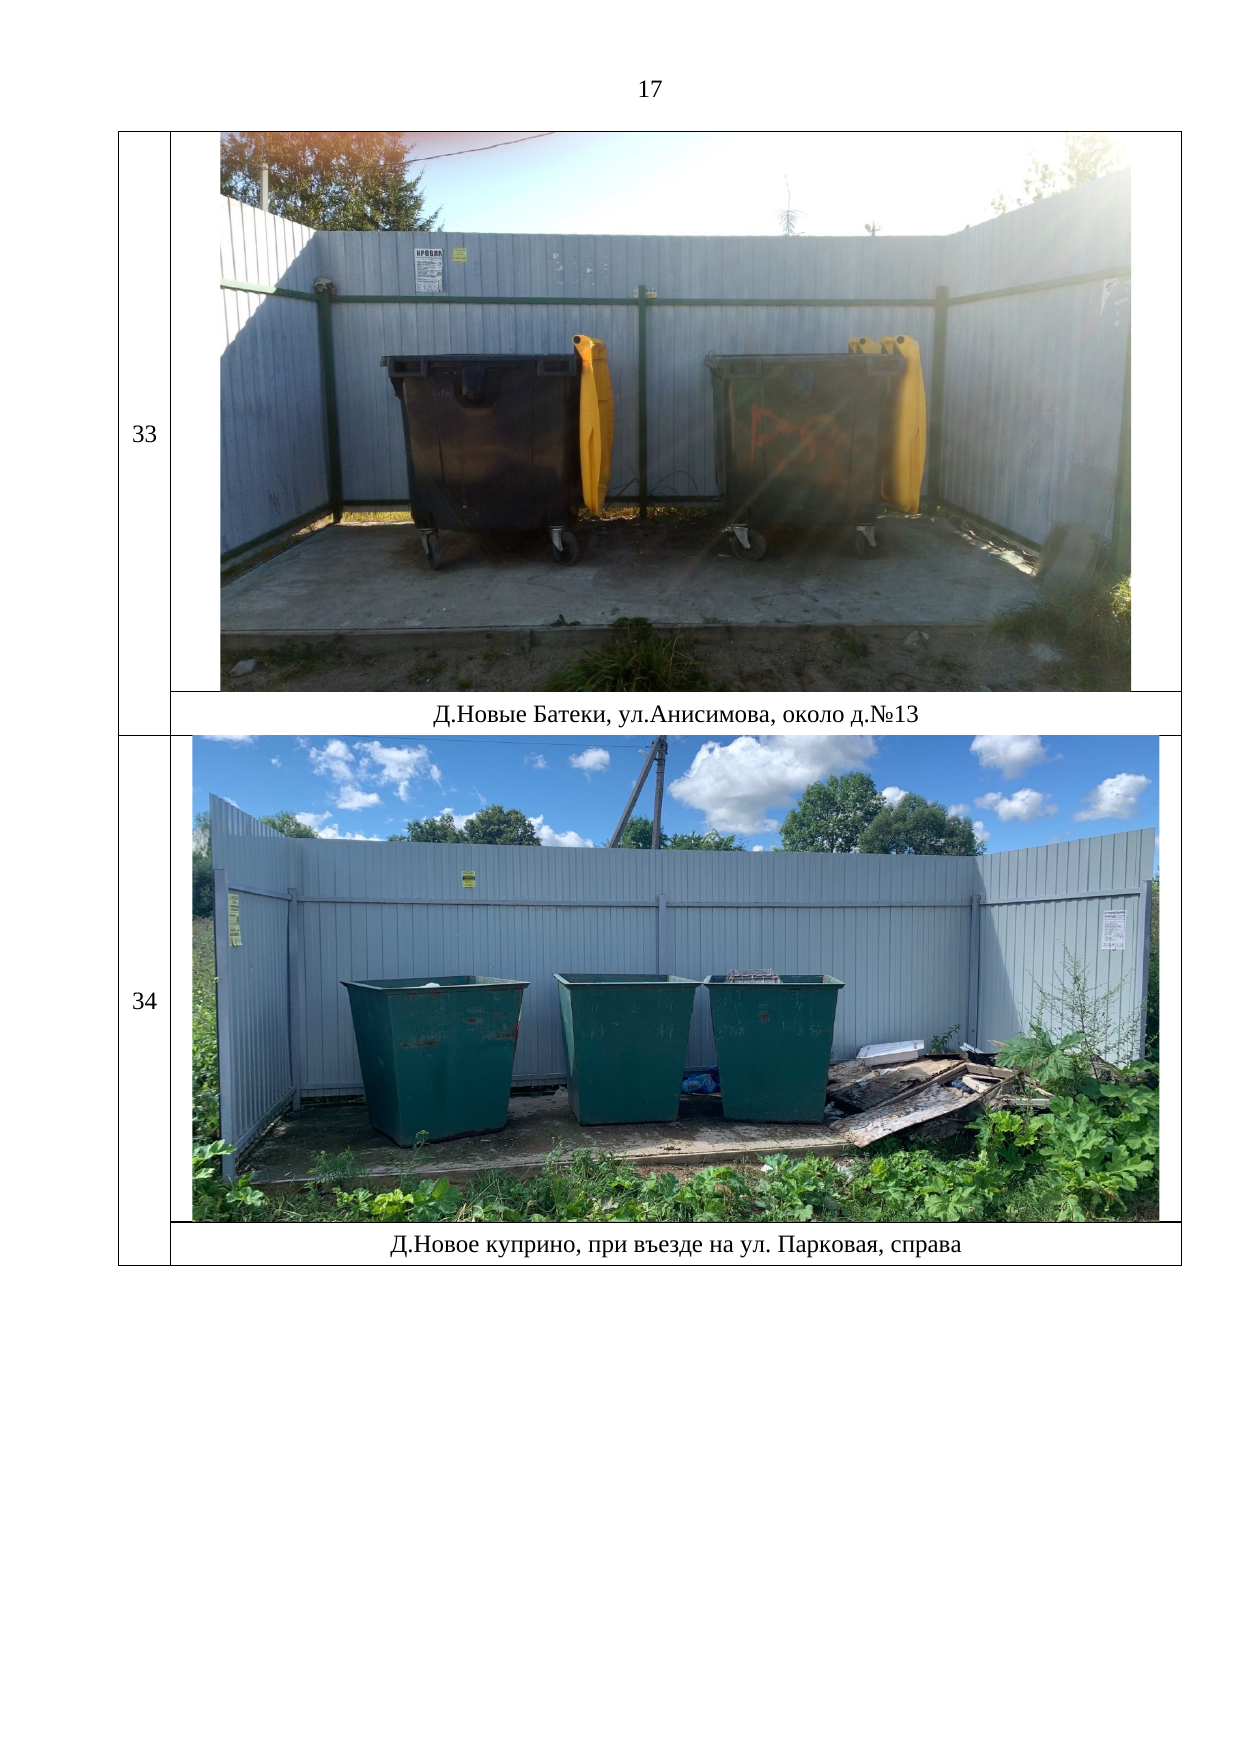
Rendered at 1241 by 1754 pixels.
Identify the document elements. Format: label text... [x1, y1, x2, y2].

table_cell [171, 736, 192, 1221]
table_cell [1160, 736, 1181, 1221]
table_header 33 [119, 132, 170, 734]
table_header [1132, 132, 1181, 691]
table_cell Д.Новое куприно, при въезде на ул. Парковая, справа [171, 1223, 1181, 1265]
picture [220, 132, 1132, 692]
table_cell 34 [119, 736, 170, 1265]
picture [192, 735, 1160, 1222]
table_header [171, 132, 220, 691]
table_cell Д.Новые Батеки, ул.Анисимова, около д.№13 [171, 692, 1181, 734]
